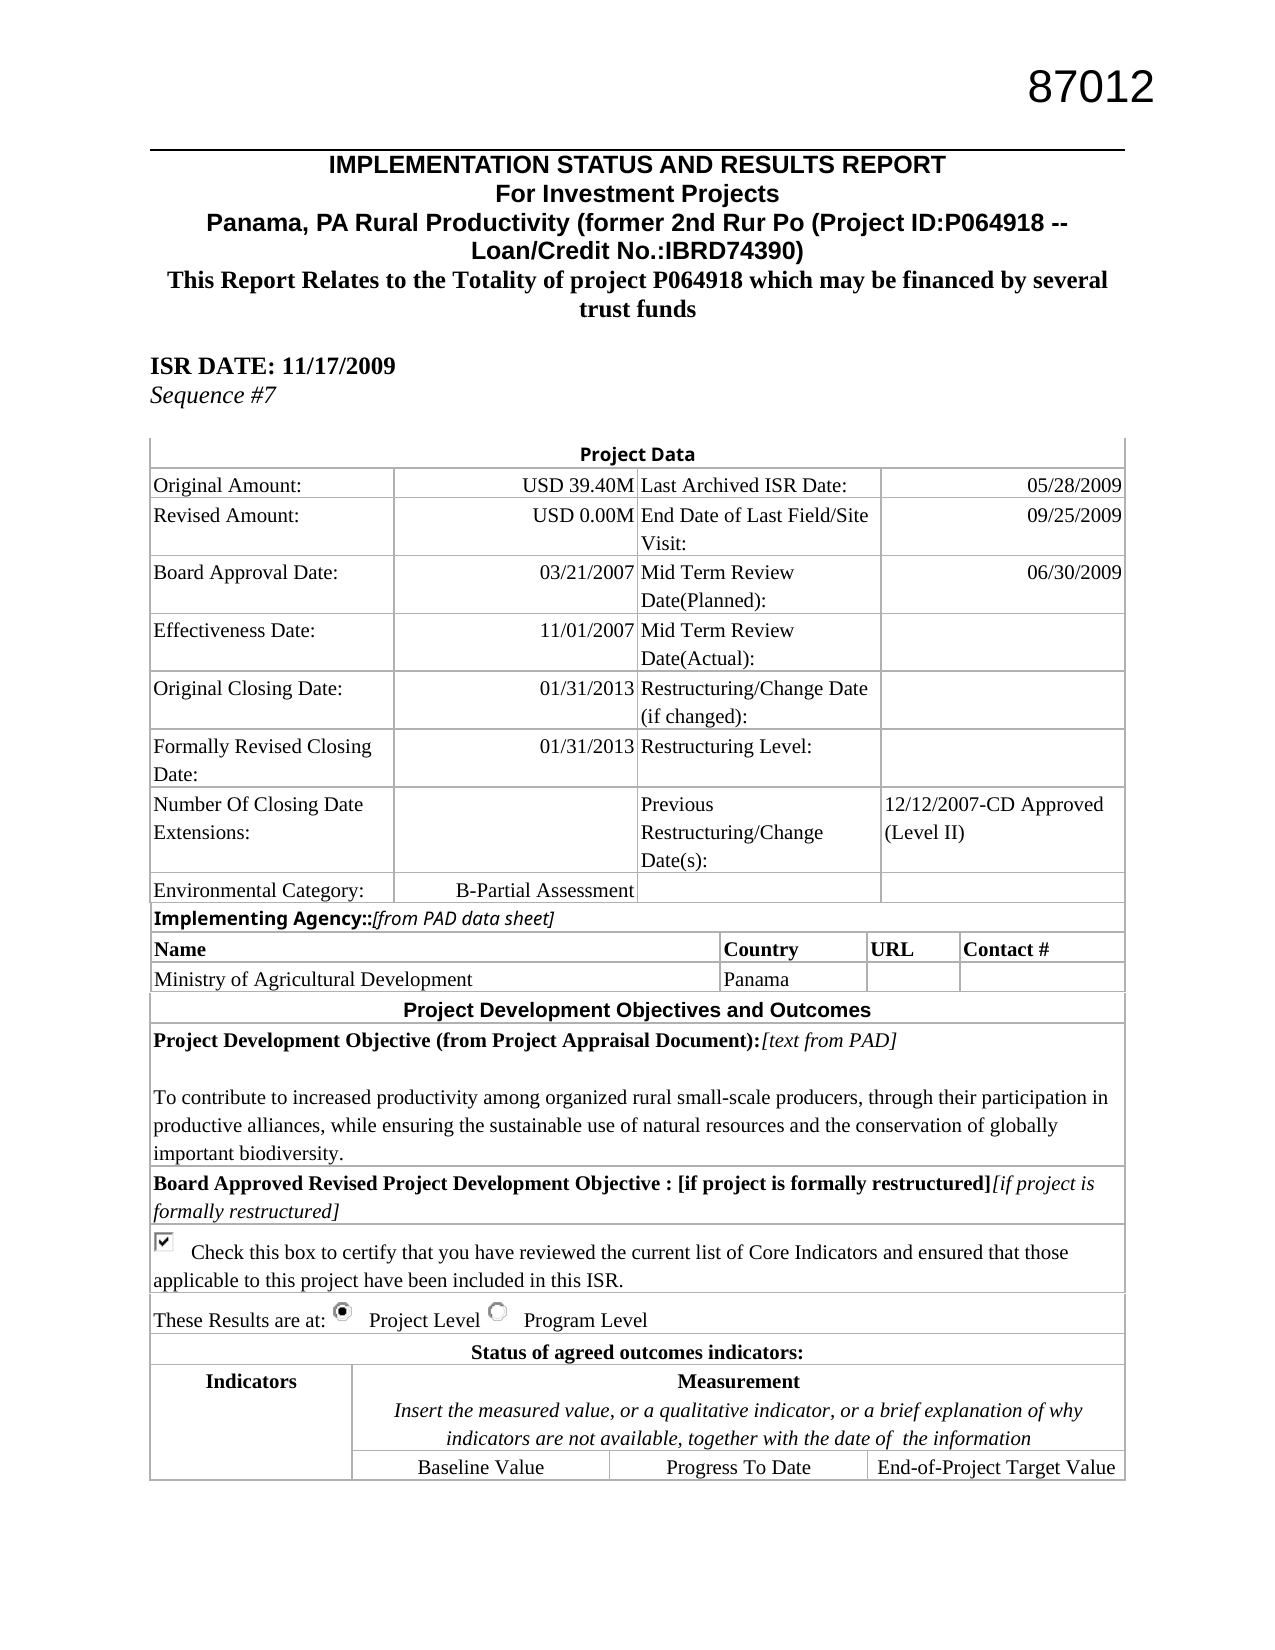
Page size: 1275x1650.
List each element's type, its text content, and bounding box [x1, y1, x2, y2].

table_cell [882, 873, 1124, 902]
table_cell These Results are at: Project Level Program Level [151, 1294, 1124, 1332]
table_cell Project Development Objective (from Project Appraisal Document):[text from PAD] To contribute to increased productivity among organized rural small-scale producers, through their participation in productive alliances, while ensuring the sustainable use of natural resources and the conservation of globally important biodiversity. [151, 1024, 1124, 1165]
table_cell [882, 556, 1124, 613]
table_cell [638, 788, 880, 872]
table_cell Baseline Value [353, 1451, 609, 1479]
table_cell Measurement Insert the measured value, or a qualitative indicator, or a brief explanation of why indicators are not available, together with the date of the information [353, 1365, 1124, 1450]
table_cell Project Development Objectives and Outcomes [151, 993, 1124, 1022]
table_cell [882, 672, 1124, 728]
table_cell [395, 672, 637, 728]
table_cell [151, 672, 393, 728]
table_cell [395, 788, 637, 872]
table_cell [151, 788, 393, 872]
table_cell [638, 498, 880, 555]
table_cell Progress To Date [610, 1451, 867, 1479]
table_cell [395, 873, 637, 902]
table_header IMPLEMENTATION STATUS AND RESULTS REPORT [150, 151, 1125, 179]
table_cell End-of-Project Target Value [868, 1451, 1124, 1479]
table_cell [152, 963, 719, 991]
table_cell [395, 556, 637, 613]
table_cell Status of agreed outcomes indicators: [151, 1334, 1124, 1364]
table_cell [151, 873, 393, 902]
table_cell [638, 672, 880, 728]
table_cell [638, 730, 880, 786]
table_cell [961, 933, 1124, 961]
table_cell [868, 933, 959, 961]
table_cell [151, 556, 393, 613]
table_cell [868, 963, 959, 991]
table_cell [882, 788, 1124, 872]
table_cell This Report Relates to the Totality of project P064918 which may be financed by several trust funds ISR DATE: 11/17/2009 Sequence #7 [150, 265, 1125, 437]
table_cell [395, 498, 637, 555]
table_cell [882, 730, 1124, 786]
table_cell [395, 469, 637, 497]
table_cell [151, 730, 393, 786]
table_cell [152, 903, 1124, 931]
table_cell [882, 614, 1124, 670]
table_cell [151, 438, 1124, 467]
table_cell Panama, PA Rural Productivity (former 2nd Rur Po (Project ID:P064918 -- Loan/Credit No.:IBRD74390) [150, 208, 1125, 265]
table_cell [882, 469, 1124, 497]
table_cell Indicators [151, 1365, 351, 1479]
table_cell For Investment Projects [150, 179, 1125, 207]
table_cell [151, 498, 393, 555]
table_cell [961, 963, 1124, 991]
table_cell [721, 933, 866, 961]
table_cell [882, 498, 1124, 555]
table_cell [395, 730, 637, 786]
table_cell Board Approved Revised Project Development Objective : [if project is formally restructured][if project is formally restructured] [151, 1167, 1124, 1223]
table_cell [151, 469, 393, 497]
table_cell [151, 614, 393, 670]
table_cell [638, 614, 880, 670]
table_cell [152, 933, 719, 961]
table_cell [395, 614, 637, 670]
table_cell [638, 873, 880, 902]
table_cell [638, 469, 880, 497]
table_cell [721, 963, 866, 991]
table_cell [638, 556, 880, 613]
table_cell Check this box to certify that you have reviewed the current list of Core Indicators and ensured that those applicable to this project have been included in this ISR. [151, 1225, 1124, 1292]
